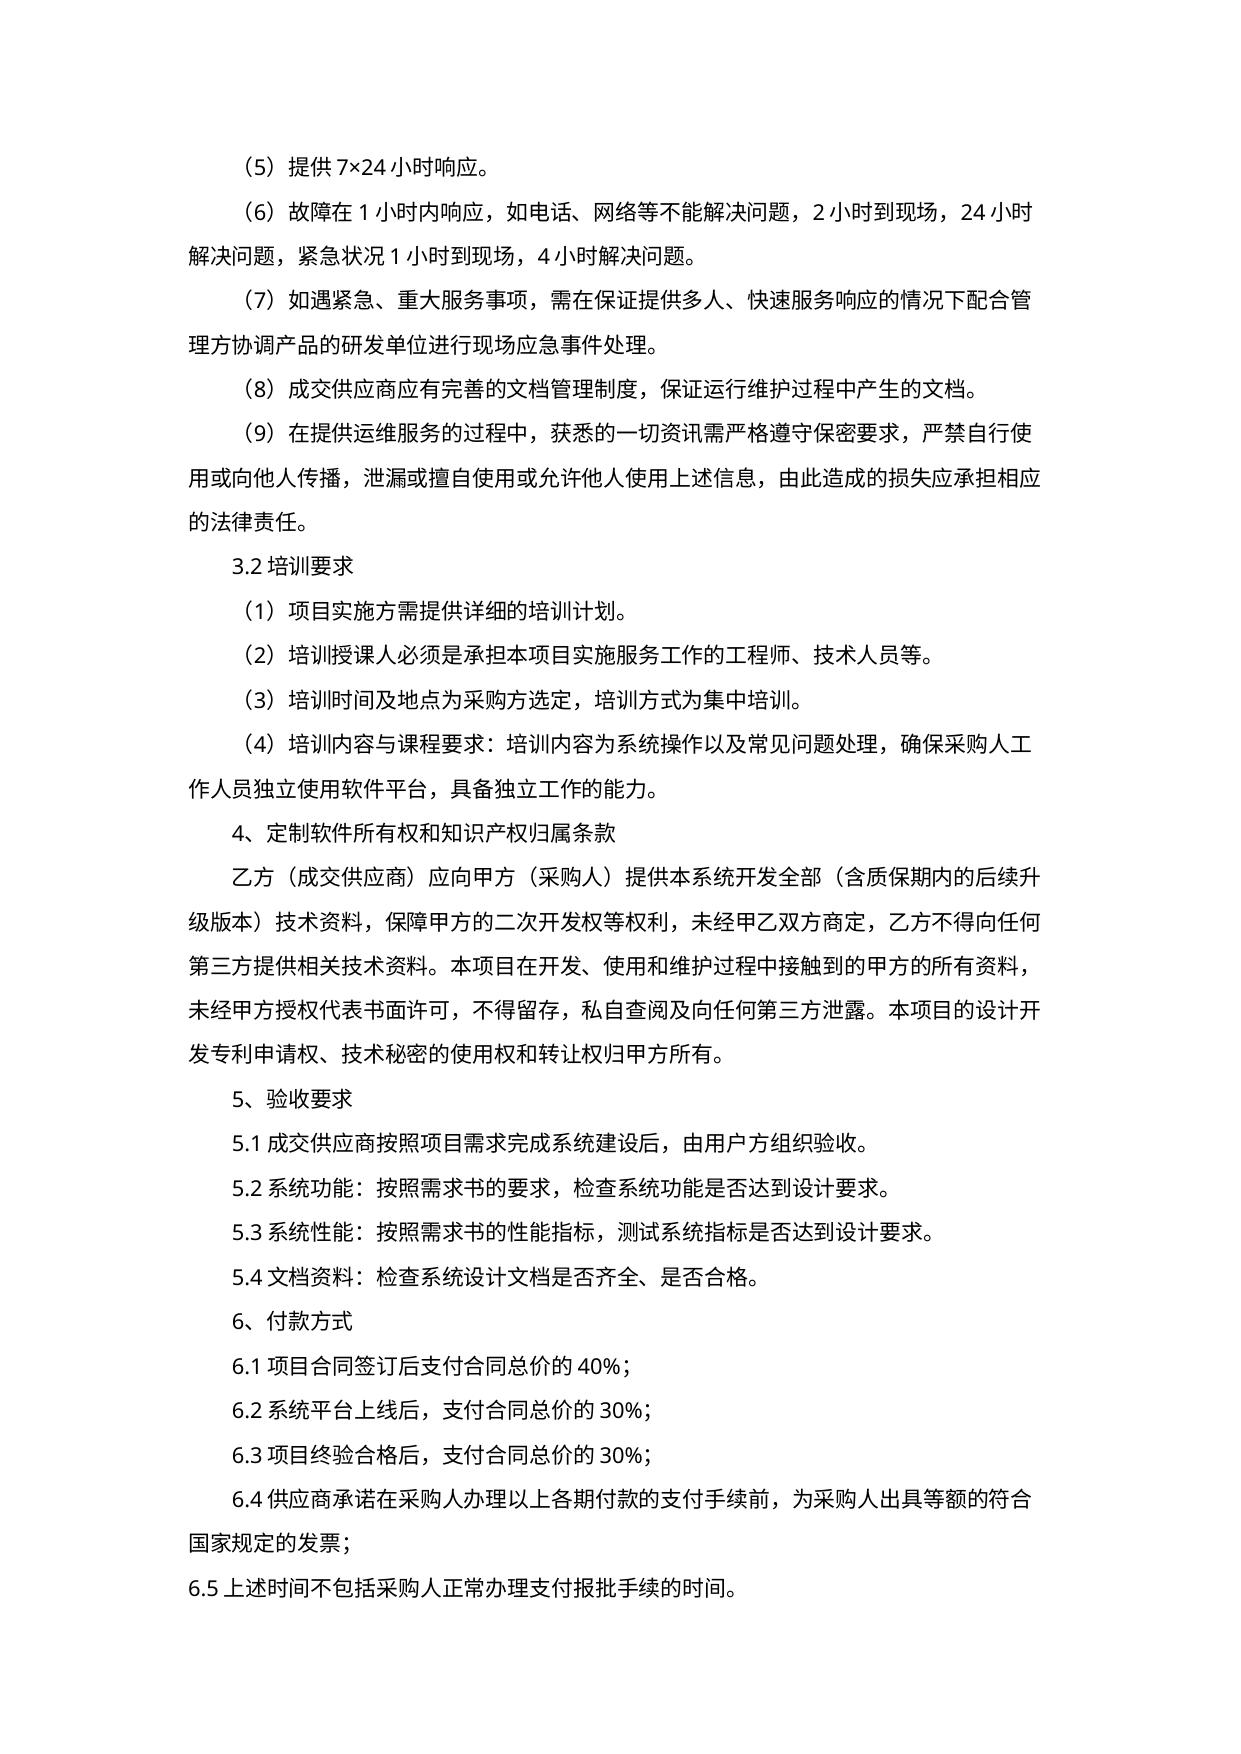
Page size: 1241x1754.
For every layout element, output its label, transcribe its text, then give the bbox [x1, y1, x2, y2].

text 6、付款方式 [188, 1304, 1052, 1336]
text 6.1项目合同签订后支付合同总价的40%； [188, 1349, 1052, 1380]
text （8）成交供应商应有完善的文档管理制度，保证运行维护过程中产生的文档。 [188, 372, 1052, 404]
text 5.1成交供应商按照项目需求完成系统建设后，由用户方组织验收。 [188, 1126, 1052, 1158]
text 5.4文档资料：检查系统设计文档是否齐全、是否合格。 [188, 1260, 1052, 1291]
text （1）项目实施方需提供详细的培训计划。 [188, 594, 1052, 626]
text 6.3项目终验合格后，支付合同总价的30%； [188, 1438, 1052, 1469]
text （7）如遇紧急、重大服务事项，需在保证提供多人、快速服务响应的情况下配合管理方协调产品的研发单位进行现场应急事件处理。 [188, 283, 1052, 359]
text 5.3系统性能：按照需求书的性能指标，测试系统指标是否达到设计要求。 [188, 1215, 1052, 1247]
text （3）培训时间及地点为采购方选定，培训方式为集中培训。 [188, 683, 1052, 714]
text （9）在提供运维服务的过程中，获悉的一切资讯需严格遵守保密要求，严禁自行使用或向他人传播，泄漏或擅自使用或允许他人使用上述信息，由此造成的损失应承担相应的法律责任。 [188, 416, 1052, 537]
text （6）故障在1小时内响应，如电话、网络等不能解决问题，2小时到现场，24小时解决问题，紧急状况1小时到现场，4小时解决问题。 [188, 194, 1052, 271]
text 乙方（成交供应商）应向甲方（采购人）提供本系统开发全部（含质保期内的后续升级版本）技术资料，保障甲方的二次开发权等权利，未经甲乙双方商定，乙方不得向任何第三方提供相关技术资料。本项目在开发、使用和维护过程中接触到的甲方的所有资料，未经甲方授权代表书面许可，不得留存，私自查阅及向任何第三方泄露。本项目的设计开发专利申请权、技术秘密的使用权和转让权归甲方所有。 [188, 860, 1052, 1069]
text （5）提供7×24小时响应。 [188, 150, 1052, 182]
text 5.2系统功能：按照需求书的要求，检查系统功能是否达到设计要求。 [188, 1171, 1052, 1202]
text 6.5上述时间不包括采购人正常办理支付报批手续的时间。 [188, 1571, 1052, 1602]
text （4）培训内容与课程要求：培训内容为系统操作以及常见问题处理，确保采购人工作人员独立使用软件平台，具备独立工作的能力。 [188, 727, 1052, 803]
text 5、验收要求 [188, 1082, 1052, 1113]
text 6.4供应商承诺在采购人办理以上各期付款的支付手续前，为采购人出具等额的符合国家规定的发票； [188, 1482, 1052, 1558]
text 3.2培训要求 [188, 549, 1052, 581]
text 6.2系统平台上线后，支付合同总价的30%； [188, 1393, 1052, 1425]
text （2）培训授课人必须是承担本项目实施服务工作的工程师、技术人员等。 [188, 638, 1052, 670]
text 4、定制软件所有权和知识产权归属条款 [188, 816, 1052, 848]
